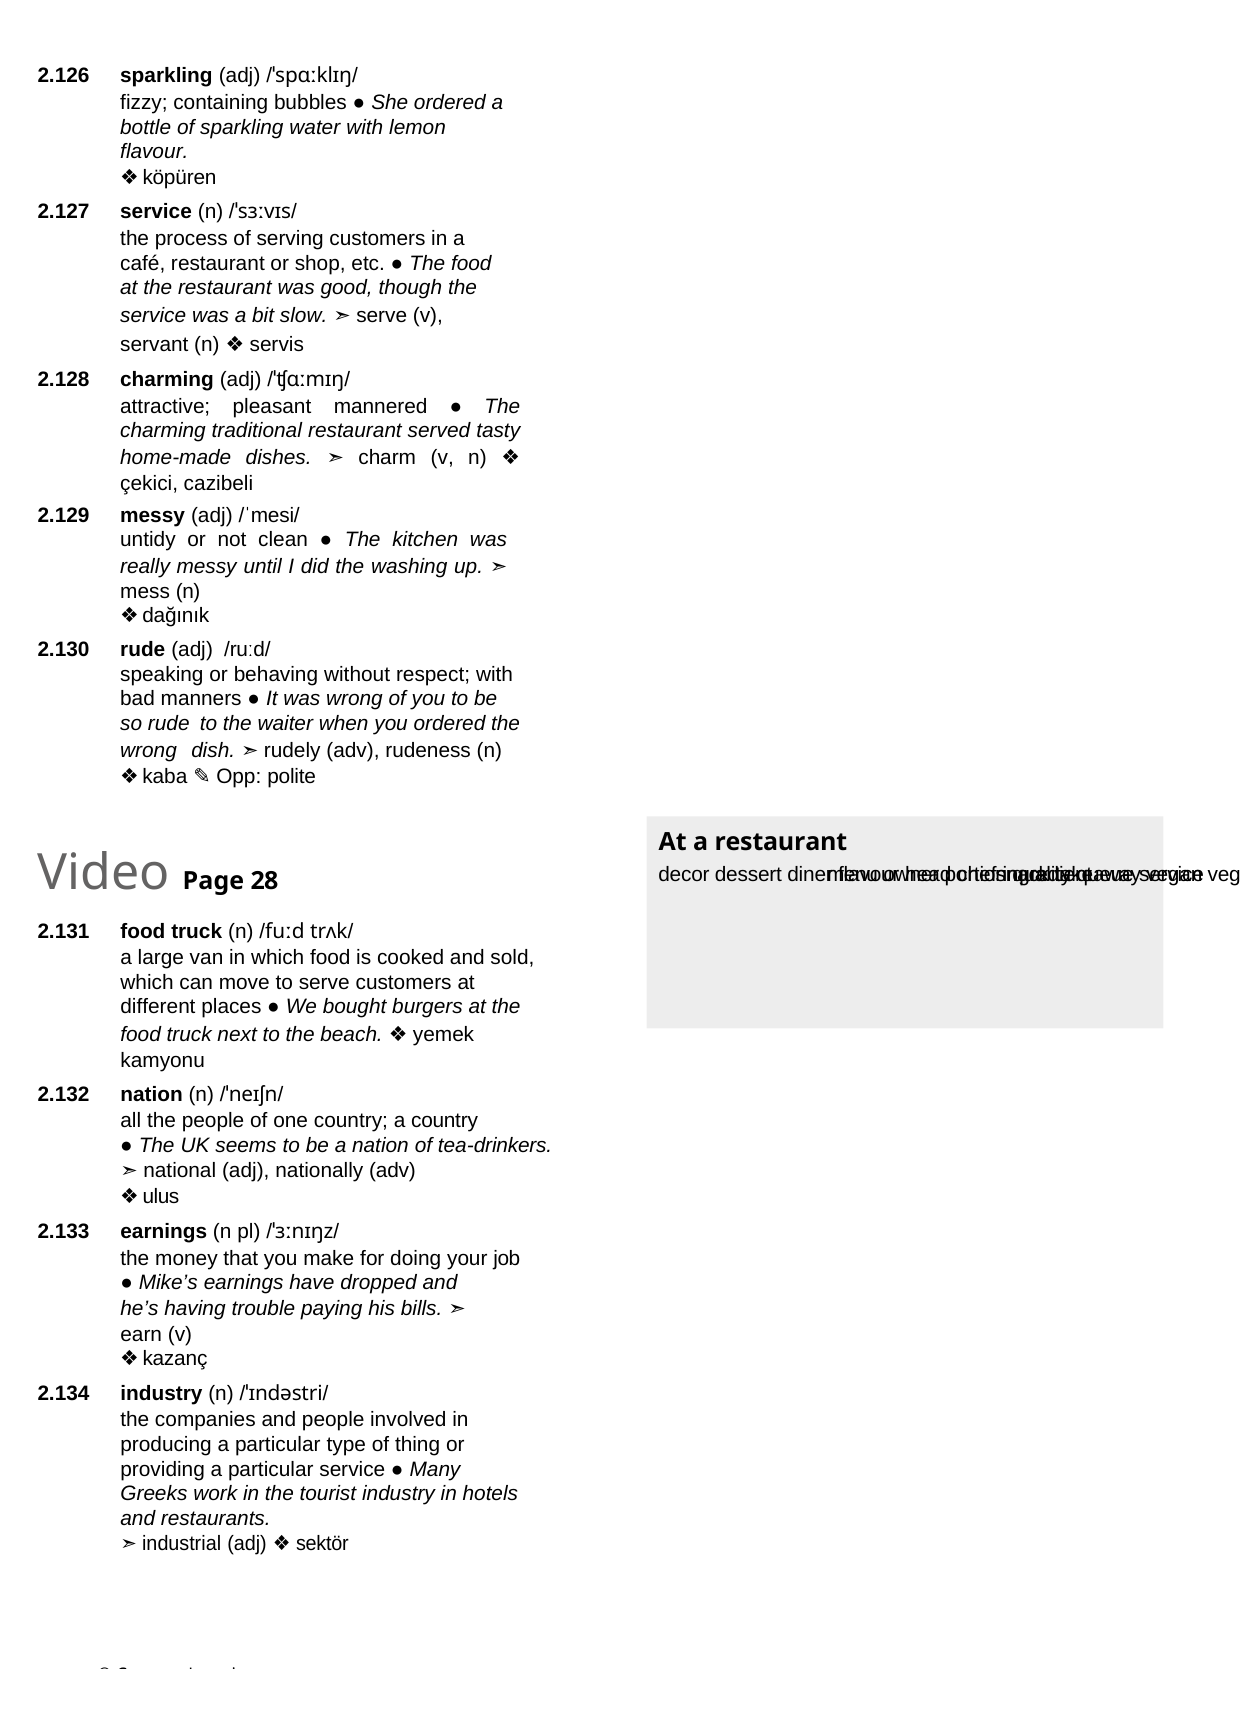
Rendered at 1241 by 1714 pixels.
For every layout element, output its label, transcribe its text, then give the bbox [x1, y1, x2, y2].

text untidy or not clean ● The kitchen was really messy until I did the washing up. ➣ mess (n) [120, 528, 507, 603]
list köpüren [120, 164, 605, 189]
list kaba ✎ Opp: polite [120, 764, 605, 788]
list dağınık [120, 603, 605, 628]
text the process of serving customers in a café, restaurant or shop, etc. ● The food at the restaurant was good, though the service was a bit slow. ➣ serve (v), servant (n) ❖ servis [120, 226, 512, 357]
text fizzy; containing bubbles ● She ordered a bottle of sparkling water with lemon flavour. [120, 90, 512, 163]
text the money that you make for doing your job [120, 1245, 605, 1269]
list The UK seems to be a nation of tea-drinkers. [120, 1133, 605, 1157]
text attractive; pleasant mannered ● The charming traditional restaurant served tasty home-made dishes. ➣ charm (v, n) ❖ çekici, cazibeli [120, 394, 520, 495]
list kazanç [120, 1345, 605, 1371]
list charming (adj) /ˈʧɑːmɪŋ/ [37, 364, 605, 393]
text ➣ national (adj), nationally (adv) [120, 1157, 605, 1183]
list food truck (n) /fuːd trʌk/ [37, 916, 605, 944]
list service (n) /ˈsɜːvɪs/ [37, 196, 605, 225]
text ➣ industrial (adj) ❖ sektör [120, 1530, 605, 1556]
text a large van in which food is cooked and sold, which can move to serve customers at different places ● We bought burgers at the food truck next to the beach. ❖ yemek kamyonu [120, 945, 547, 1072]
list industry (n) /ˈɪndəstri/ [37, 1378, 605, 1406]
list nation (n) /ˈneɪʃn/ [37, 1079, 605, 1107]
list ulus [120, 1183, 605, 1209]
list Mike’s earnings have dropped and he’s having trouble paying his bills. ➣ earn (v) [120, 1271, 474, 1345]
list rude (adj) /ruːd/ [37, 636, 605, 660]
list messy (adj) /ˈmesi/ [37, 503, 605, 527]
text the companies and people involved in producing a particular type of thing or providing a particular service ● Many Greeks work in the tourist industry in hotels and restaurants. [120, 1407, 531, 1529]
text Video Page 28 [37, 836, 605, 904]
text all the people of one country; a country [120, 1108, 605, 1132]
list sparkling (adj) /ˈspɑːklɪŋ/ [37, 60, 605, 89]
list earnings (n pl) /ˈɜːnɪŋz/ [37, 1216, 605, 1244]
text speaking or behaving without respect; with bad manners ● It was wrong of you to be so rude to the waiter when you ordered the wrong dish. ➣ rudely (adv), rudeness (n) [120, 661, 524, 764]
